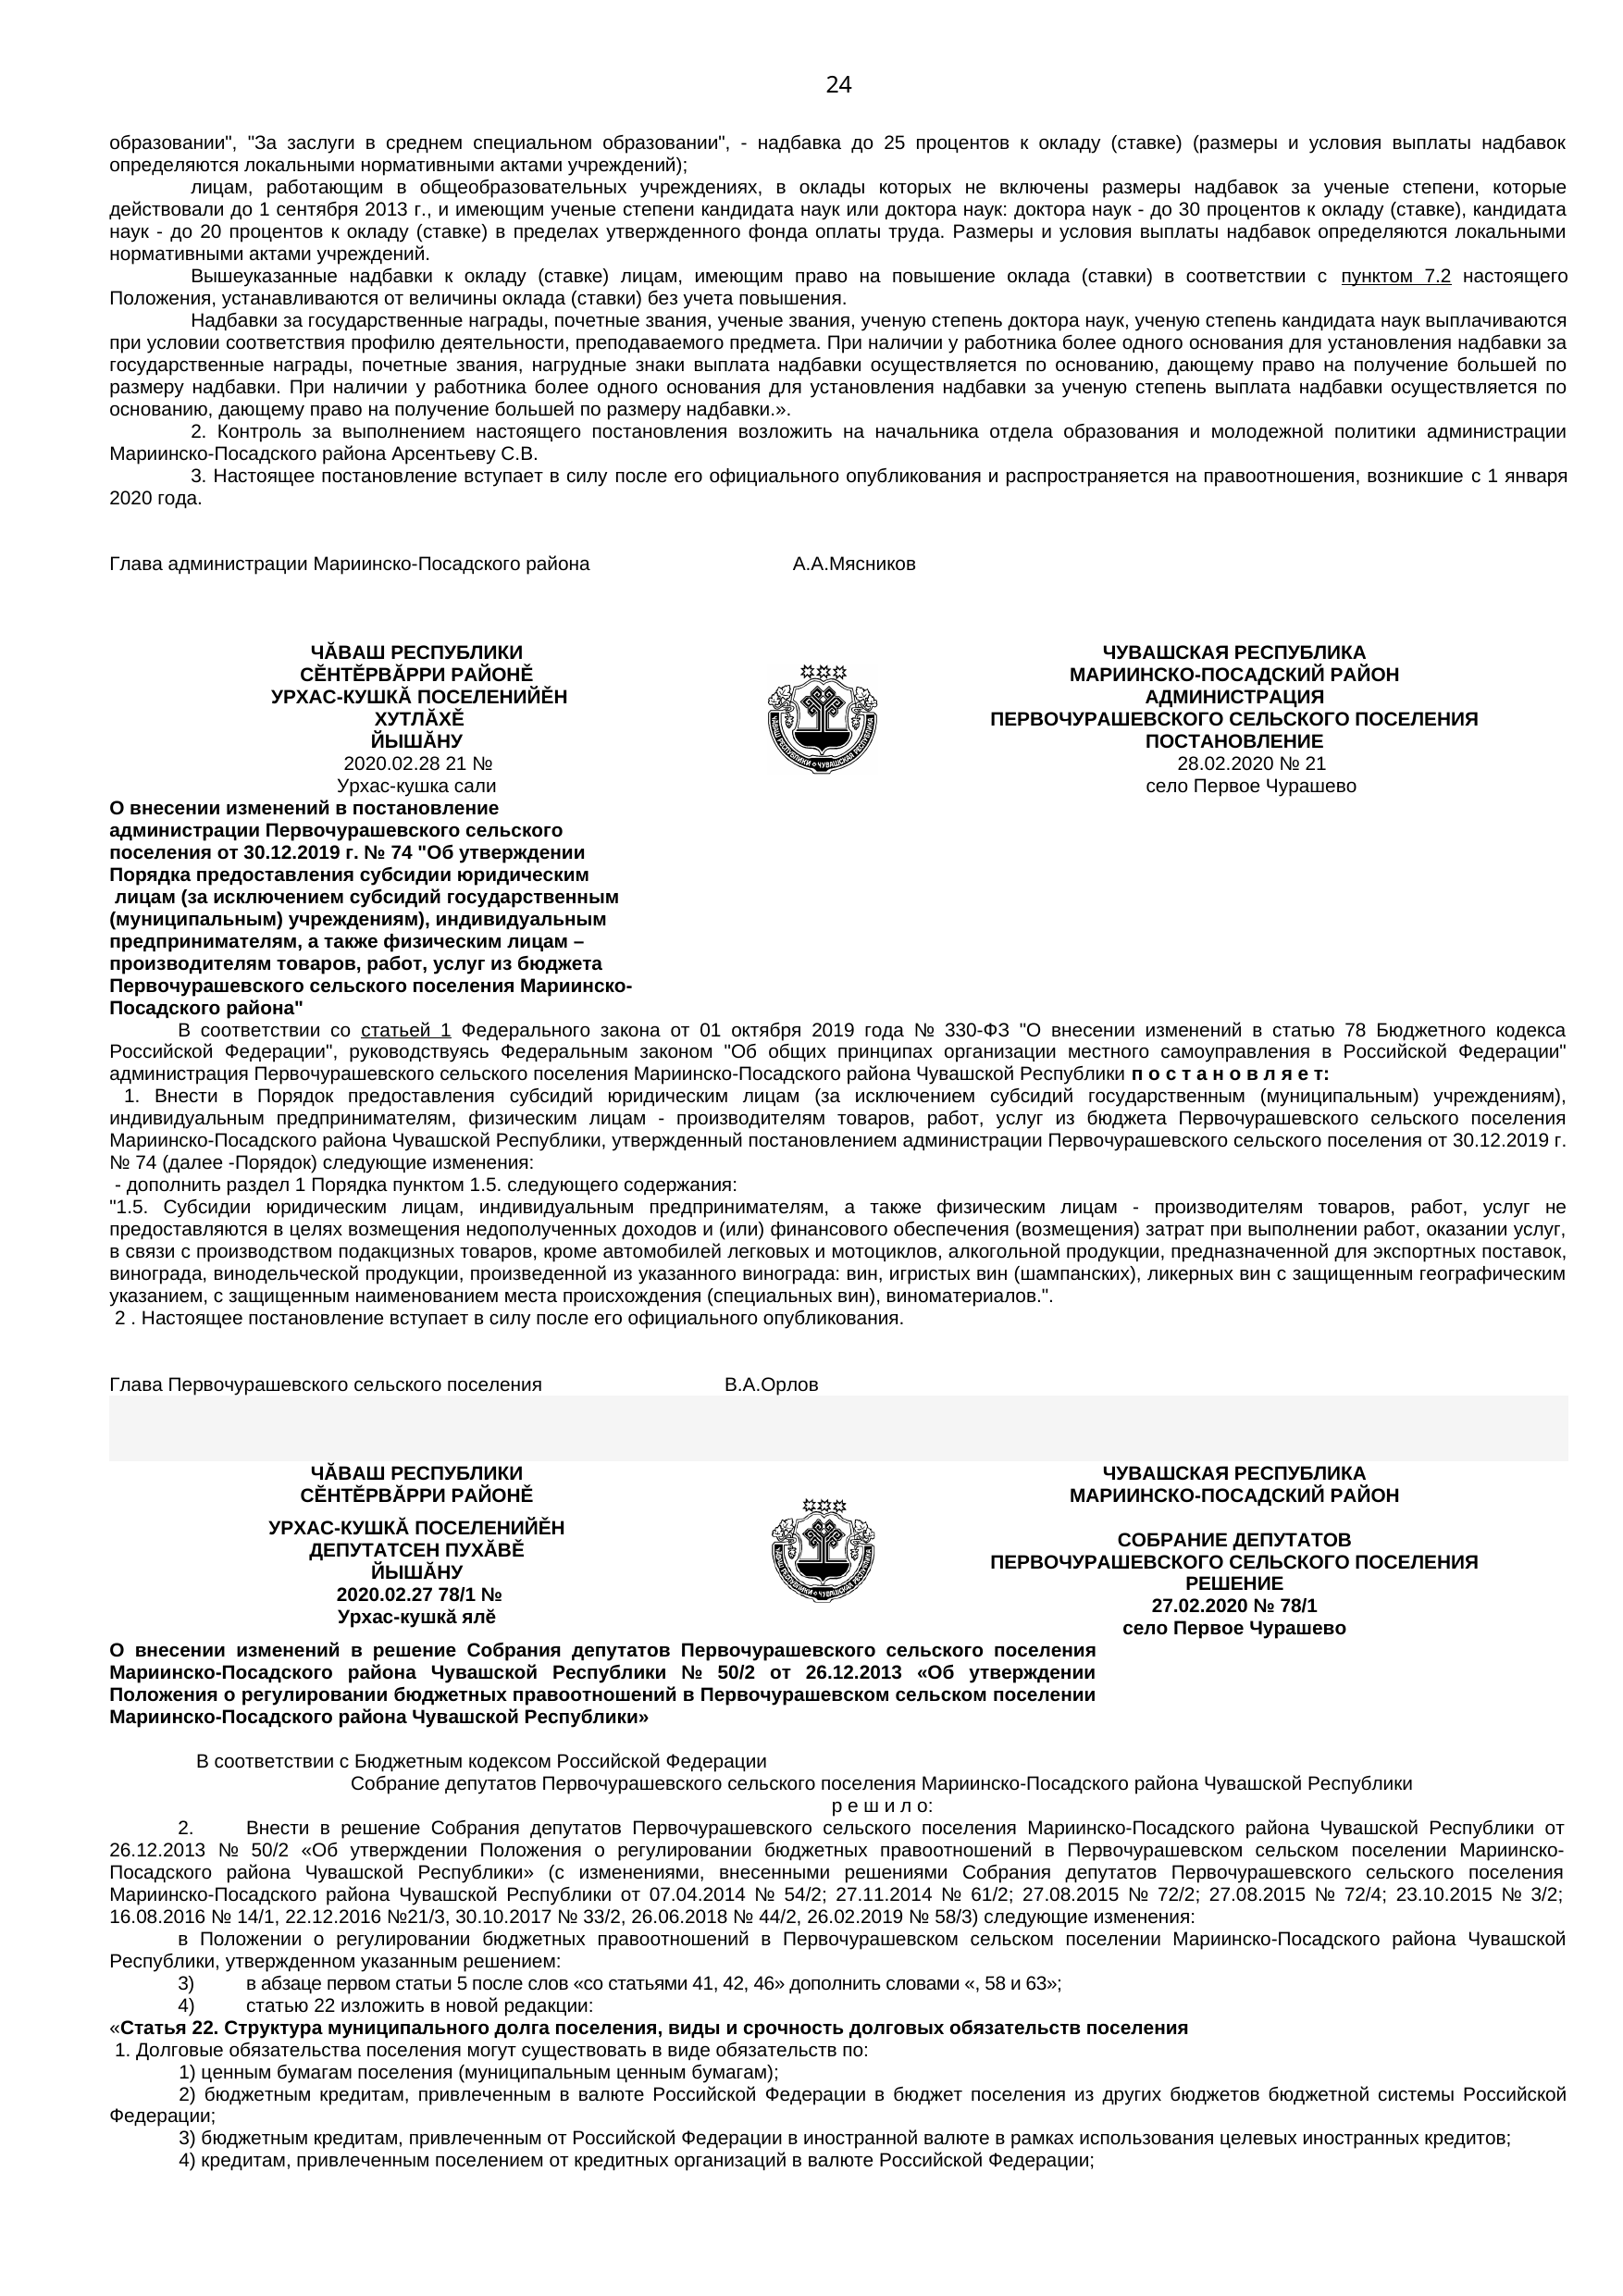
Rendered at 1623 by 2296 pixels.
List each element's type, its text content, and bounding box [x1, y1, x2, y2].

text 1. Внести в Порядок предоставления субсидий юридическим лицам (за исключением субсидий государственным (муниципальным) учреждениям), индивидуальным предпринимателям, физическим лицам - производителям товаров, работ, услуг из бюджета Первочурашевского сельского поселения Мариинско-Посадского района Чувашской Республики, утвержденный постановлением администрации Первочурашевского сельского поселения от 30.12.2019 г. № 74 (далее -Порядок) следующие изменения: [109, 1085, 1568, 1173]
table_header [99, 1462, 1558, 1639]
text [109, 131, 1568, 176]
text 1) ценным бумагам поселения (муниципальным ценным бумагам); [109, 2060, 1568, 2082]
picture [771, 1498, 875, 1603]
text О внесении изменений в постановление [109, 797, 1568, 819]
text в Положении о регулировании бюджетных правоотношений в Первочурашевском сельском поселении Мариинско-Посадского района Чувашской Республики, утвержденном указанным решением: [109, 1928, 1568, 1972]
picture [767, 664, 878, 775]
text лицам, работающим в общеобразовательных учреждениях, в оклады которых не включены размеры надбавок за ученые степени, которые действовали до 1 сентября 2013 г., и имеющим ученые степени кандидата наук или доктора наук: доктора наук - до 30 процентов к окладу (ставке), кандидата наук - до 20 процентов к окладу (ставке) в пределах утвержденного фонда оплаты труда. Размеры и условия выплаты надбавок определяются локальными нормативными актами учреждений. [109, 176, 1568, 265]
text 2. Контроль за выполнением настоящего постановления возложить на начальника отдела образования и молодежной политики администрации Мариинско-Посадского района Арсентьеву С.В. [109, 419, 1568, 464]
text 2 . Настоящее постановление вступает в силу после его официального опубликования. [109, 1307, 1568, 1329]
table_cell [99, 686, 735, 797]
text Вышеуказанные надбавки к окладу (ставке) лицам, имеющим право на повышение оклада (ставки) в соответствии с пунктом 7.2 настоящего Положения, устанавливаются от величины оклада (ставки) без учета повышения. [109, 265, 1568, 309]
text 3) бюджетным кредитам, привлеченным от Российской Федерации в иностранной валюте в рамках использования целевых иностранных кредитов; [109, 2127, 1568, 2149]
text Порядка предоставления субсидии юридическим [109, 863, 1568, 886]
text 2) бюджетным кредитам, привлеченным в валюте Российской Федерации в бюджет поселения из других бюджетов бюджетной системы Российской Федерации; [109, 2082, 1568, 2127]
list в абзаце первом статьи 5 после слов «со статьями 41, 42, 46» дополнить словами «, 58 и 63»; [109, 1972, 1568, 1993]
text Посадского района" [109, 996, 1568, 1018]
text О внесении изменений в решение Собрания депутатов Первочурашевского сельского поселения Мариинско-Посадского района Чувашской Республики № 50/2 от 26.12.2013 «Об утверждении Положения о регулировании бюджетных правоотношений в Первочурашевском сельском поселении Мариинско-Посадского района Чувашской Республики» [109, 1639, 1097, 1728]
text - дополнить раздел 1 Порядка пунктом 1.5. следующего содержания: [109, 1173, 1568, 1196]
text "1.5. Субсидии юридическим лицам, индивидуальным предпринимателям, а также физическим лицам - производителям товаров, работ, услуг не предоставляются в целях возмещения недополученных доходов и (или) финансового обеспечения (возмещения) затрат при выполнении работ, оказании услуг, в связи с производством подакцизных товаров, кроме автомобилей легковых и мотоциклов, алкогольной продукции, предназначенной для экспортных поставок, винограда, винодельческой продукции, произведенной из указанного винограда: вин, игристых вин (шампанских), ликерных вин с защищенным географическим указанием, с защищенным наименованием места происхождения (специальных вин), виноматериалов.". [109, 1196, 1568, 1307]
text предпринимателям, а также физическим лицам – [109, 929, 1568, 951]
text Глава администрации Мариинско-Посадского района А.А.Мясников [109, 552, 1568, 575]
text производителям товаров, работ, услуг из бюджета [109, 951, 1568, 974]
text Собрание депутатов Первочурашевского сельского поселения Мариинско-Посадского района Чувашской Республики [109, 1772, 1568, 1794]
text В соответствии с Бюджетным кодексом Российской Федерации [109, 1750, 1568, 1772]
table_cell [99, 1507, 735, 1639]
text Первочурашевского сельского поселения Мариинско- [109, 974, 1568, 996]
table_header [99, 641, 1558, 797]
text лицам (за исключением субсидий государственным [109, 886, 1568, 908]
text (муниципальным) учреждениям), индивидуальным [109, 908, 1568, 929]
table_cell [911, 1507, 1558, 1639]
text В соответствии со статьей 1 Федерального закона от 01 октября 2019 года № 330-ФЗ "О внесении изменений в статью 78 Бюджетного кодекса Российской Федерации", руководствуясь Федеральным законом "Об общих принципах организации местного самоуправления в Российской Федерации" администрация Первочурашевского сельского поселения Мариинско-Посадского района Чувашской Республики п о с т а н о в л я е т: [109, 1018, 1568, 1085]
text Глава Первочурашевского сельского поселения В.А.Орлов [109, 1373, 1568, 1396]
list Внести в решение Собрания депутатов Первочурашевского сельского поселения Мариинско-Посадского района Чувашской Республики от 26.12.2013 № 50/2 «Об утверждении Положения о регулировании бюджетных правоотношений в Первочурашевском сельском поселении Мариинско-Посадского района Чувашской Республики» (с изменениями, внесенными решениями Собрания депутатов Первочурашевского сельского поселения Мариинско-Посадского района Чувашской Республики от 07.04.2014 № 54/2; 27.11.2014 № 61/2; 27.08.2015 № 72/2; 27.08.2015 № 72/4; 23.10.2015 № 3/2; 16.08.2016 № 14/1, 22.12.2016 №21/3, 30.10.2017 № 33/2, 26.06.2018 № 44/2, 26.02.2019 № 58/3) следующие изменения: [109, 1817, 1566, 1928]
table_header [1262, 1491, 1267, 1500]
text поселения от 30.12.2019 г. № 74 "Об утверждении [109, 841, 1568, 863]
text Надбавки за государственные награды, почетные звания, ученые звания, ученую степень доктора наук, ученую степень кандидата наук выплачиваются при условии соответствия профилю деятельности, преподаваемого предмета. При наличии у работника более одного основания для установления надбавки за государственные награды, почетные звания, нагрудные знаки выплата надбавки осуществляется по основанию, дающему право на получение большей по размеру надбавки. При наличии у работника более одного основания для установления надбавки за ученую степень выплата надбавки осуществляется по основанию, дающему право на получение большей по размеру надбавки.». [109, 309, 1568, 419]
text 4) кредитам, привлеченным поселением от кредитных организаций в валюте Российской Федерации; [109, 2149, 1568, 2171]
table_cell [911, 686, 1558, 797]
text 3. Настоящее постановление вступает в силу после его официального опубликования и распространяется на правоотношения, возникшие с 1 января 2020 года. [109, 464, 1568, 508]
text р е ш и л о: [109, 1794, 1568, 1817]
text 1. Долговые обязательства поселения могут существовать в виде обязательств по: [109, 2038, 1568, 2060]
text «Статья 22. Структура муниципального долга поселения, виды и срочность долговых обязательств поселения [109, 2016, 1568, 2038]
text администрации Первочурашевского сельского [109, 819, 1568, 841]
list статью 22 изложить в новой редакции: [109, 1993, 1568, 2016]
